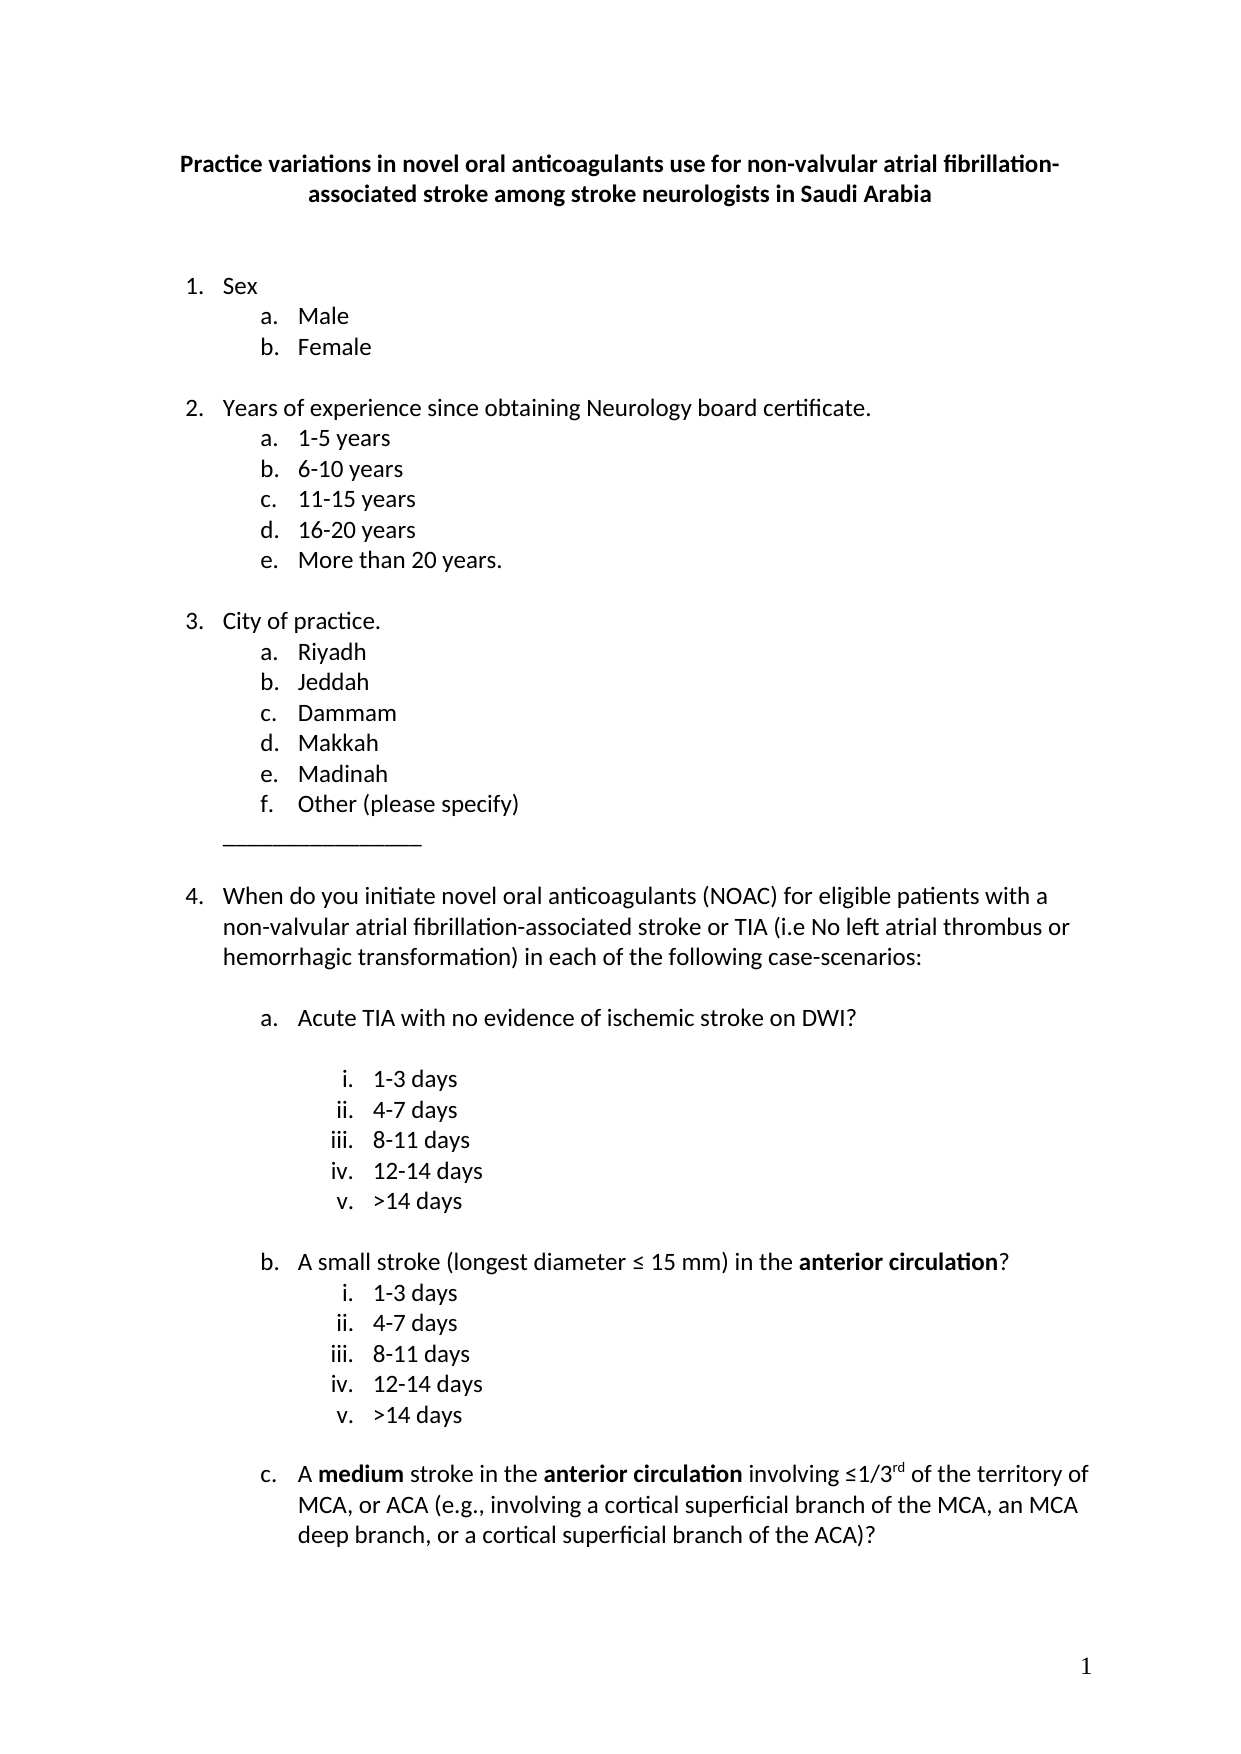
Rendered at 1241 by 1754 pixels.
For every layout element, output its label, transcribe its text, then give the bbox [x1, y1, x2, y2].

list Riyadh [260, 636, 1092, 667]
list 4-7 days [354, 1094, 1092, 1124]
list Years of experience since obtaining Neurology board certificate. [185, 392, 1092, 422]
list Male [260, 300, 1092, 331]
list 4-7 days [354, 1307, 1092, 1338]
list 1-3 days [354, 1063, 1092, 1094]
list Madinah [260, 758, 1092, 789]
list 16-20 years [260, 514, 1092, 544]
text Practice variations in novel oral anticoagulants use for non-valvular atrial fibrillation-associated stroke among stroke neurologists in Saudi Arabia [148, 148, 1092, 209]
list Other (please specify) [260, 789, 1092, 819]
list A small stroke (longest diameter ≤ 15 mm) in the anterior circulation? [260, 1246, 1092, 1277]
list 8-11 days [354, 1338, 1092, 1368]
list 12-14 days [354, 1368, 1092, 1399]
list ________________ [223, 819, 1092, 850]
list 8-11 days [354, 1124, 1092, 1155]
list 1-5 years [260, 422, 1092, 453]
list 6-10 years [260, 453, 1092, 483]
list Dammam [260, 697, 1092, 728]
list City of practice. [185, 606, 1092, 636]
list 1-3 days [354, 1277, 1092, 1307]
list 12-14 days [354, 1155, 1092, 1185]
list A medium stroke in the anterior circulation involving ≤1/3rd of the territory of MCA, or ACA (e.g., involving a cortical superficial branch of the MCA, an MCA deep branch, or a cortical superficial branch of the ACA)? [260, 1458, 1092, 1550]
list >14 days [354, 1399, 1092, 1429]
list Jeddah [260, 667, 1092, 697]
list More than 20 years. [260, 544, 1092, 575]
list Female [260, 331, 1092, 361]
list >14 days [354, 1185, 1092, 1216]
list Acute TIA with no evidence of ischemic stroke on DWI? [260, 1002, 1092, 1033]
list Sex [185, 270, 1092, 300]
list When do you initiate novel oral anticoagulants (NOAC) for eligible patients with a non-valvular atrial fibrillation-associated stroke or TIA (i.e No left atrial thrombus or hemorrhagic transformation) in each of the following case-scenarios: [185, 880, 1092, 972]
list Makkah [260, 728, 1092, 758]
list 11-15 years [260, 483, 1092, 514]
